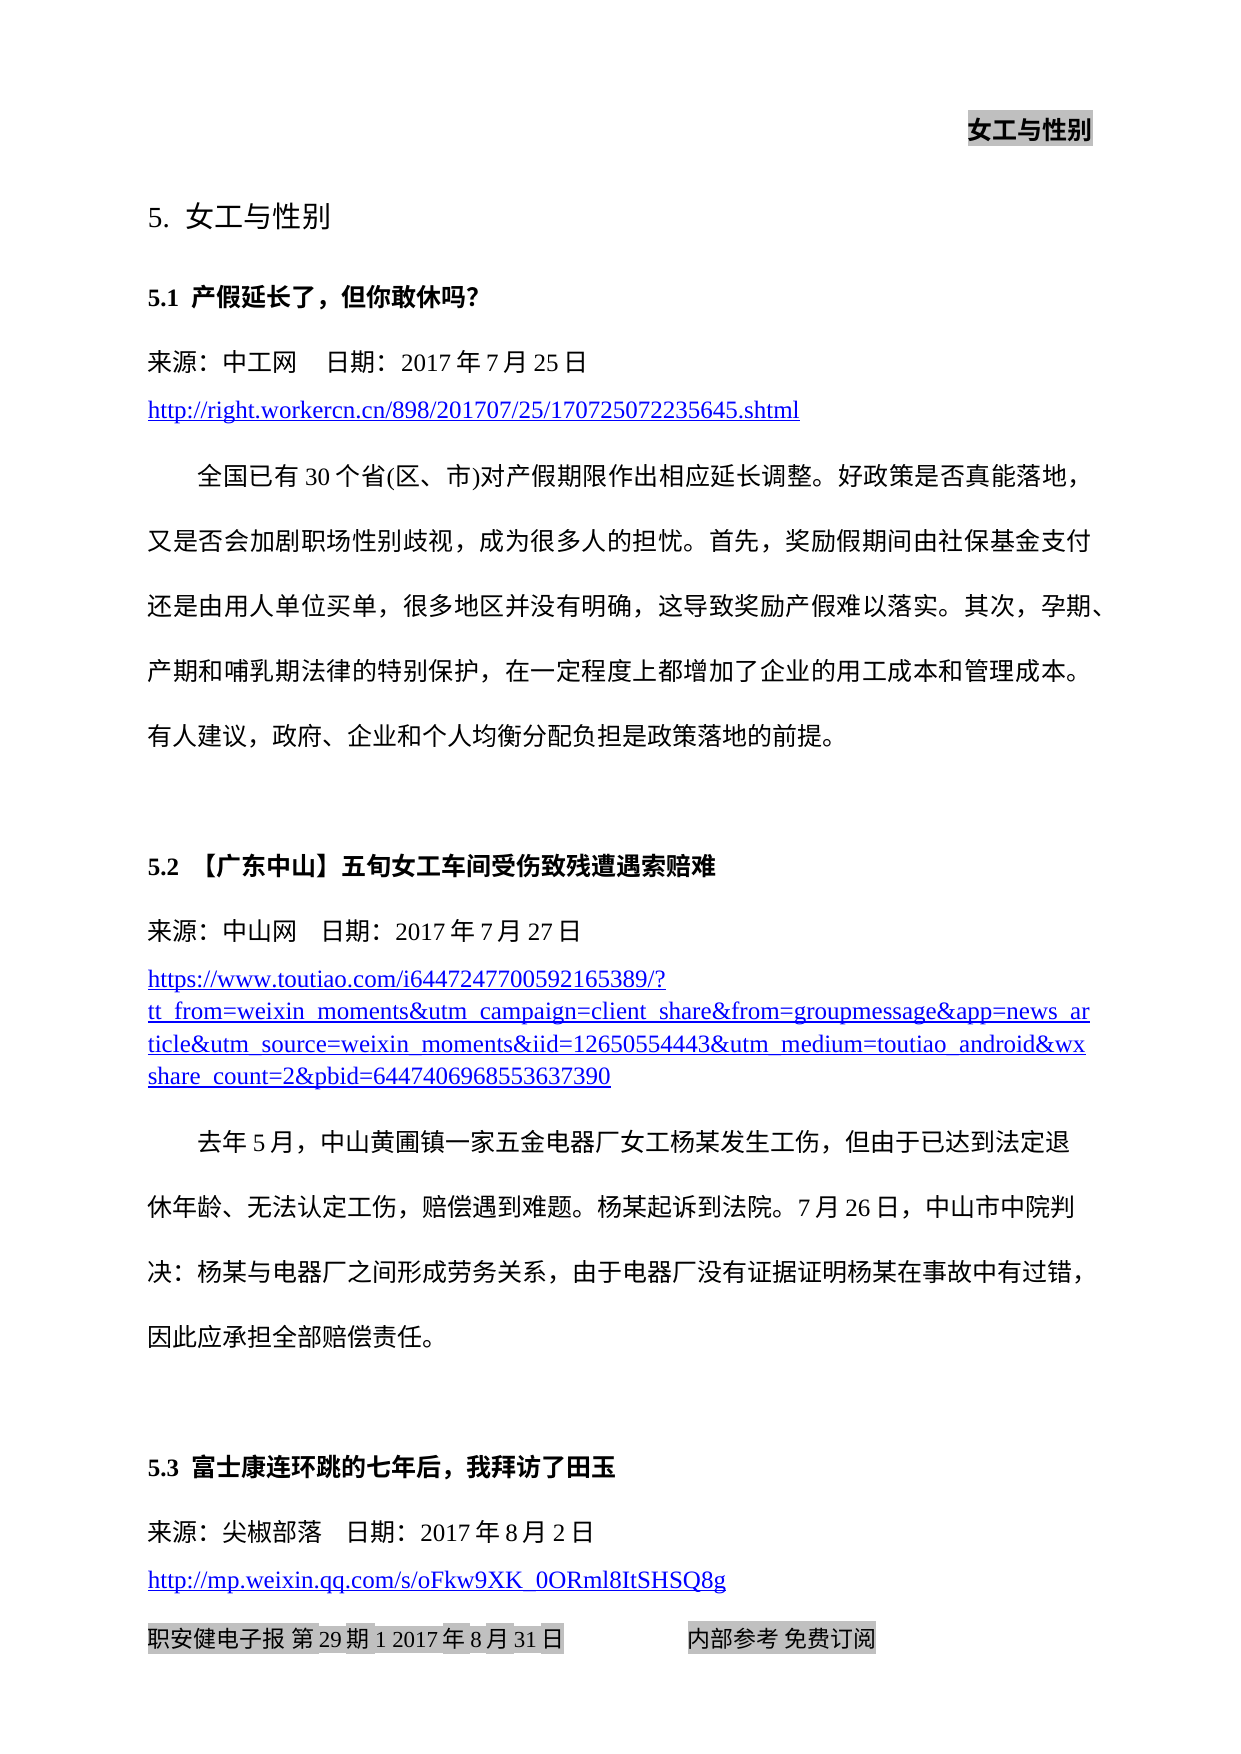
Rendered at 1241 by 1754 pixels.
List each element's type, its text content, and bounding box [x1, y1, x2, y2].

list 5.3 富士康连环跳的七年后，我拜访了田玉 [148, 1433, 1092, 1498]
list 5.1 产假延长了，但你敢休吗？ [148, 263, 1092, 328]
list 女工与性别 [148, 182, 1092, 247]
text 来源：中山网 日期：2017年7月27日 [148, 897, 1092, 962]
text http://mp.weixin.qq.com/s/oFkw9XK_0ORml8ItSHSQ8g [148, 1563, 1092, 1596]
text 全国已有30个省(区、市)对产假期限作出相应延长调整。好政策是否真能落地，又是否会加剧职场性别歧视，成为很多人的担忧。首先，奖励假期间由社保基金支付还是由用人单位买单，很多地区并没有明确，这导致奖励产假难以落实。其次，孕期、产期和哺乳期法律的特别保护，在一定程度上都增加了企业的用工成本和管理成本。有人建议，政府、企业和个人均衡分配负担是政策落地的前提。 [148, 442, 1092, 767]
text 来源：尖椒部落 日期：2017年8月2日 [148, 1498, 1092, 1563]
list 去年5月，中山黄圃镇一家五金电器厂女工杨某发生工伤，但由于已达到法定退休年龄、无法认定工伤，赔偿遇到难题。杨某起诉到法院。7月26日，中山市中院判决：杨某与电器厂之间形成劳务关系，由于电器厂没有证据证明杨某在事故中有过错，因此应承担全部赔偿责任。 [148, 1108, 1092, 1368]
text https://www.toutiao.com/i6447247700592165389/?tt_from=weixin_moments&utm_campaign=client_share&from=groupmessage&app=news_article&utm_source=weixin_moments&iid=12650554443&utm_medium=toutiao_android&wxshare_count=2&pbid=6447406968553637390 [148, 962, 1092, 1092]
list 5.2 【广东中山】五旬女工车间受伤致残遭遇索赔难 [148, 832, 1092, 897]
text http://right.workercn.cn/898/201707/25/170725072235645.shtml [148, 393, 1092, 426]
text 来源：中工网 日期：2017年7月25日 [148, 328, 1092, 393]
